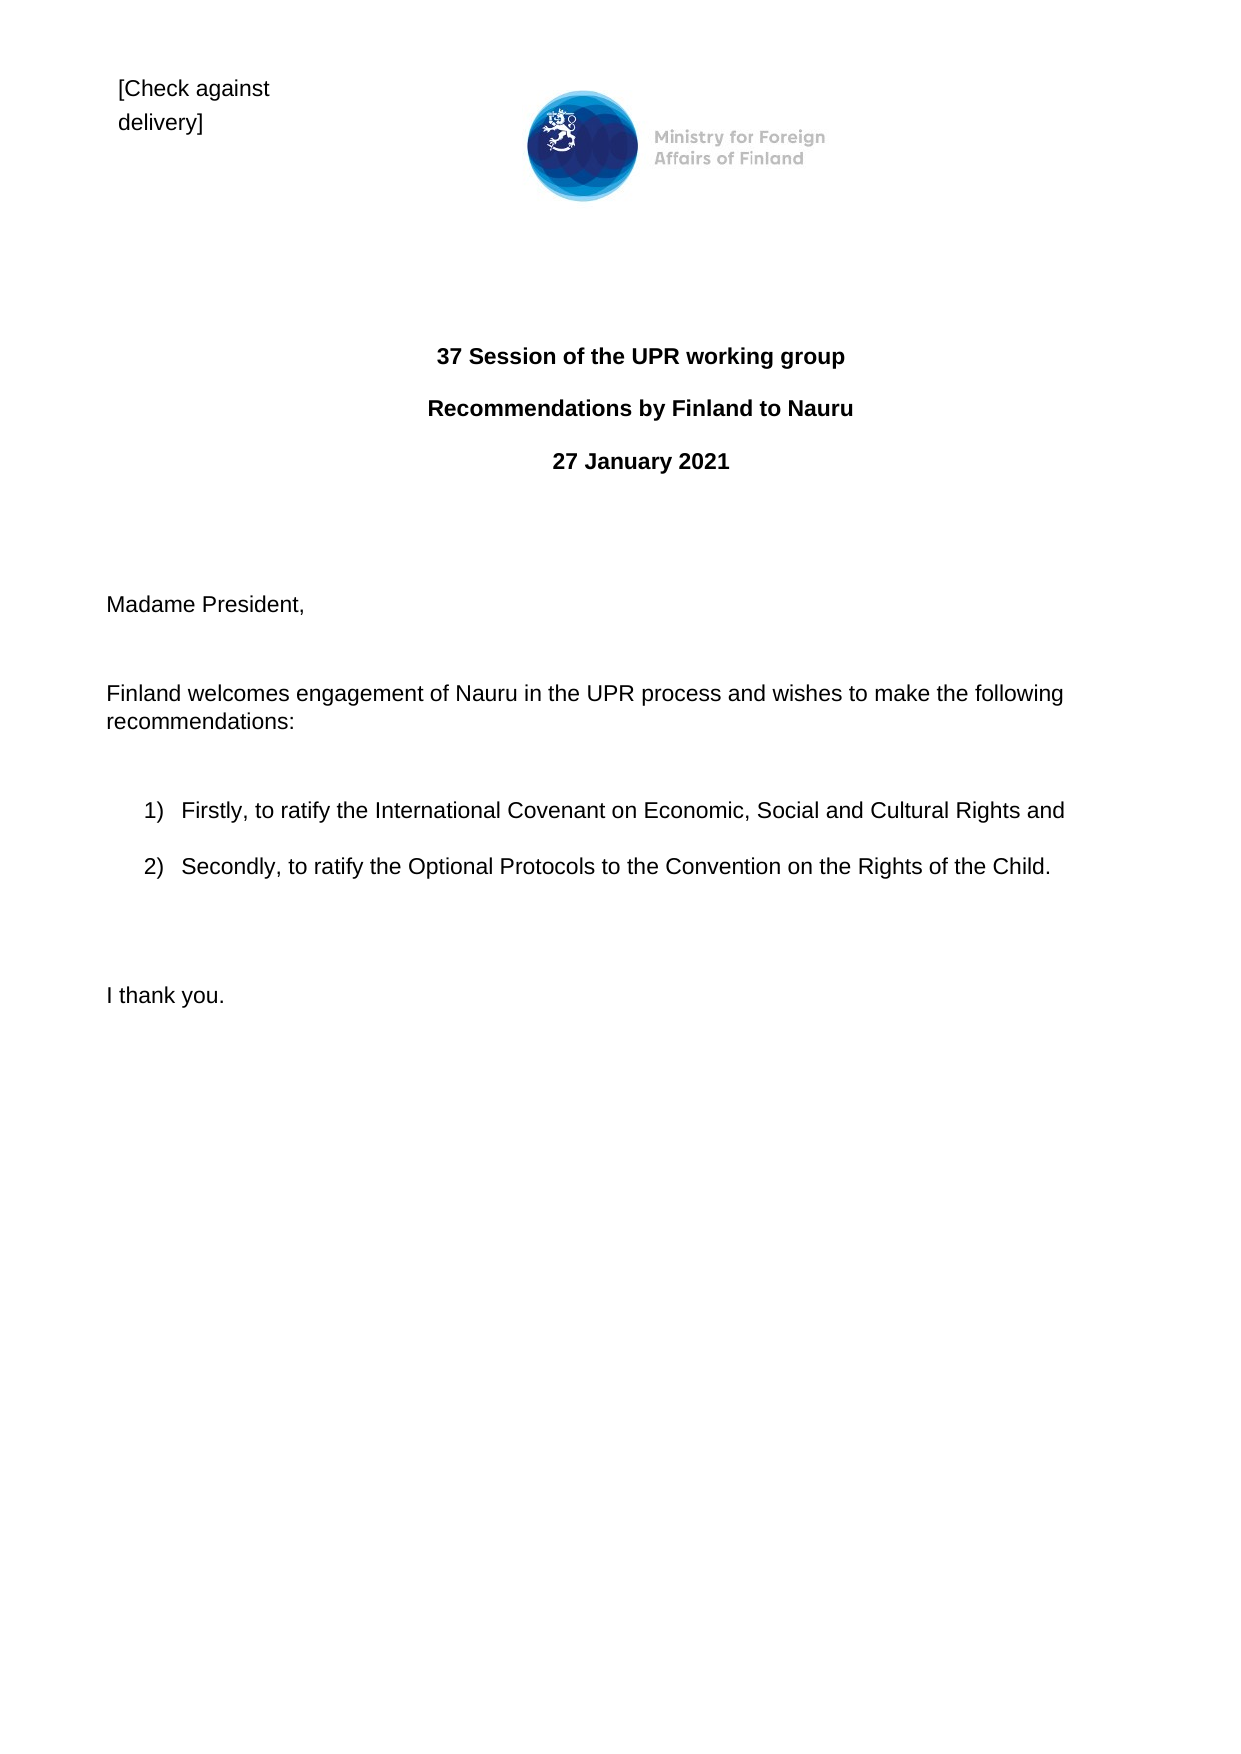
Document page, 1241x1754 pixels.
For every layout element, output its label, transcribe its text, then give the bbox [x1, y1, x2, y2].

subtitle 37 Session of the UPR working group Recommendations by Finland to Nauru [393, 343, 888, 422]
list Firstly, to ratify the International Covenant on Economic, Social and Cultural Rights and [144, 797, 1161, 824]
text [Check against delivery] [118, 75, 272, 135]
picture [522, 90, 829, 209]
subtitle 27 January 2021 [393, 448, 888, 474]
text I thank you. [106, 982, 1161, 1009]
text Finland welcomes engagement of Nauru in the UPR process and wishes to make the following recommendations: [106, 680, 1161, 734]
text Madame President, [106, 591, 1161, 617]
list Secondly, to ratify the Optional Protocols to the Convention on the Rights of the Child. [144, 853, 1161, 879]
